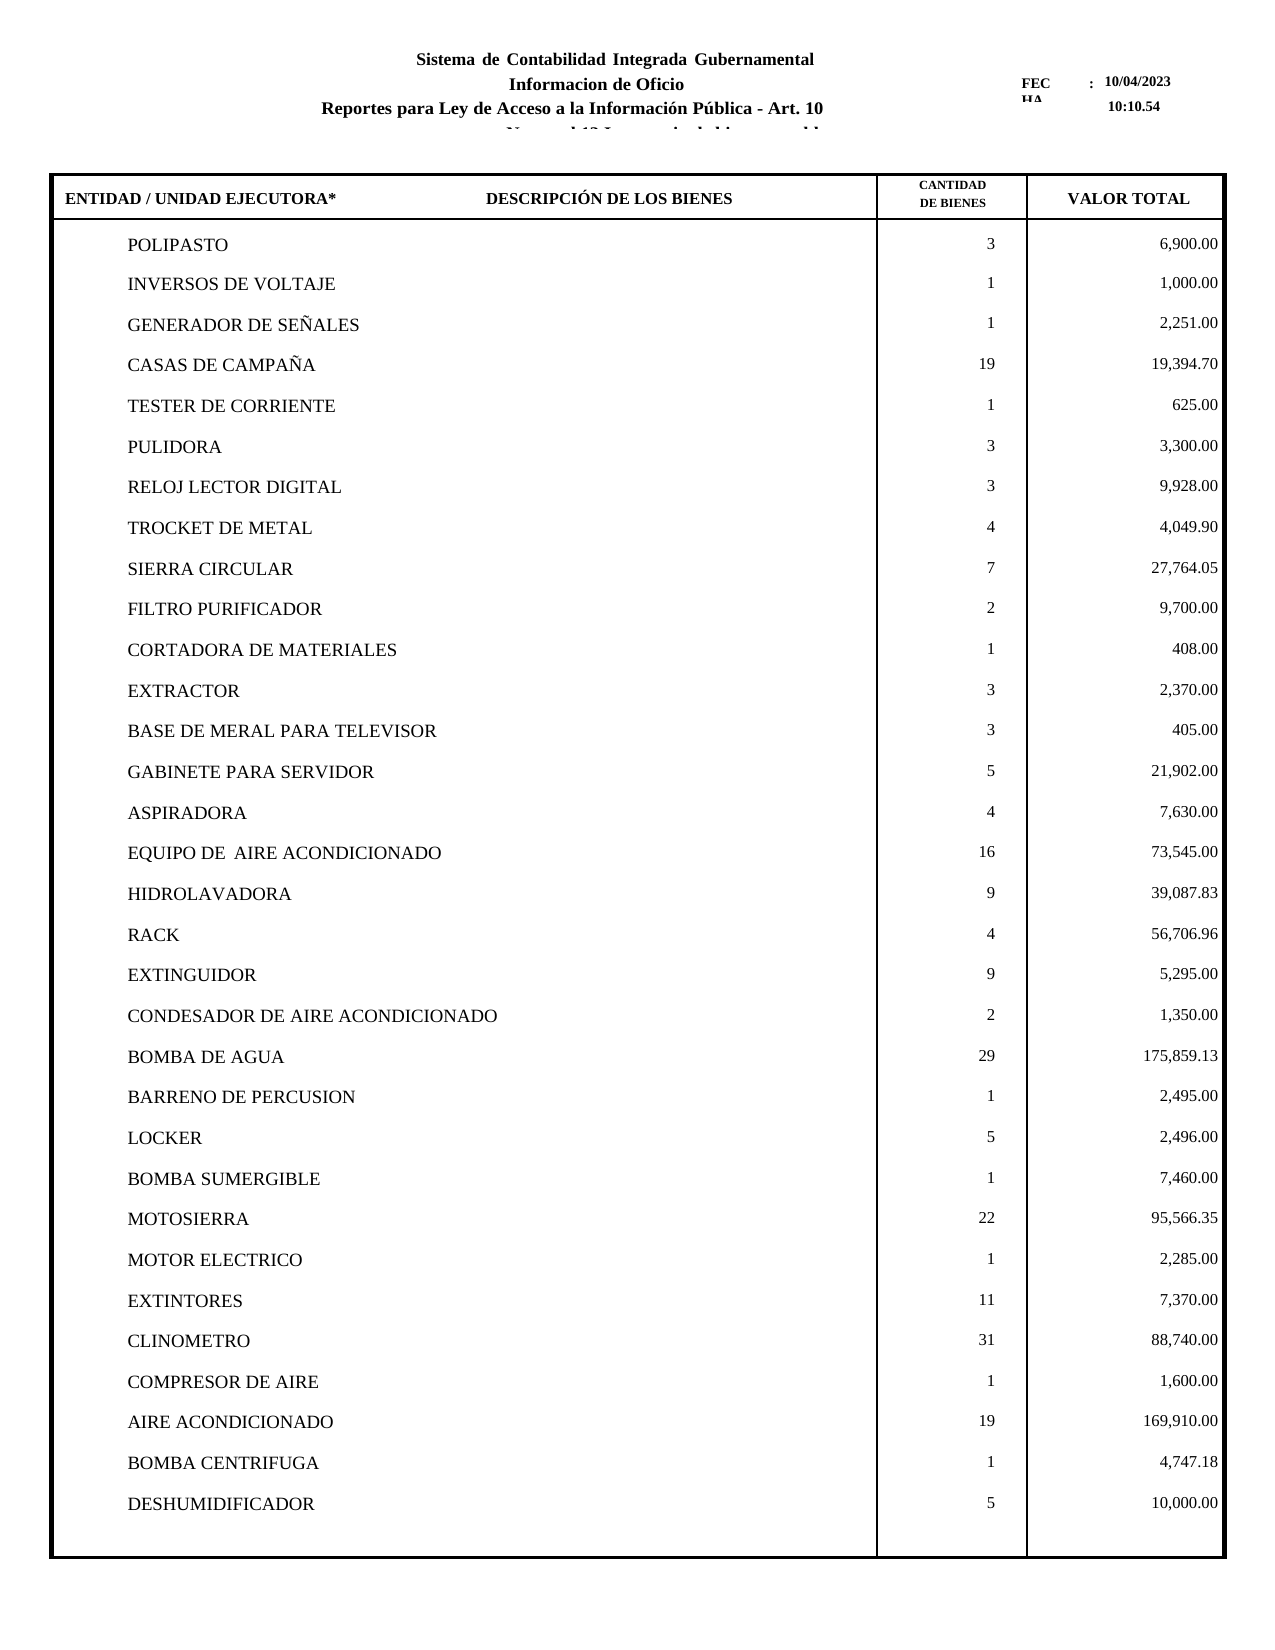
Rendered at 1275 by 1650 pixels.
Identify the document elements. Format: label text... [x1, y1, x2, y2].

table_cell 625.00 [1028, 386, 1222, 426]
table_cell 408.00 [1028, 630, 1222, 670]
table_cell 73,545.00 [1028, 833, 1222, 874]
table_cell 2,370.00 [1028, 670, 1222, 711]
table_cell 3 [878, 670, 1026, 711]
table_cell RELOJ LECTOR DIGITAL [54, 467, 876, 507]
table_cell 1 [878, 1077, 1026, 1118]
table_cell 5 [878, 752, 1026, 792]
table_cell BASE DE MERAL PARA TELEVISOR [54, 711, 876, 752]
table_cell POLIPASTO [54, 220, 876, 263]
table_header CANTIDAD DE BIENES [878, 176, 1026, 218]
table_cell 2,495.00 [1028, 1077, 1222, 1118]
table_cell 4 [878, 508, 1026, 548]
table_cell 1 [878, 630, 1026, 670]
table_cell 5 [878, 1483, 1026, 1556]
table_cell 1,000.00 [1028, 264, 1222, 304]
table_cell 11 [878, 1280, 1026, 1321]
table_cell CONDESADOR DE AIRE ACONDICIONADO [54, 996, 876, 1036]
table_cell 6,900.00 [1028, 220, 1222, 263]
table_cell DESHUMIDIFICADOR [54, 1483, 876, 1556]
table_cell 31 [878, 1321, 1026, 1361]
table_cell 9,700.00 [1028, 589, 1222, 629]
table_cell 9,928.00 [1028, 467, 1222, 507]
table_cell GABINETE PARA SERVIDOR [54, 752, 876, 792]
table_cell 4 [878, 914, 1026, 955]
table_cell TESTER DE CORRIENTE [54, 386, 876, 426]
table_cell EXTRACTOR [54, 670, 876, 711]
table_cell 2,251.00 [1028, 304, 1222, 345]
table_cell 2 [878, 996, 1026, 1036]
table_cell 7,370.00 [1028, 1280, 1222, 1321]
table_cell PULIDORA [54, 426, 876, 467]
table_cell 95,566.35 [1028, 1199, 1222, 1239]
table_cell TROCKET DE METAL [54, 508, 876, 548]
table_cell 3 [878, 467, 1026, 507]
table_cell 4 [878, 792, 1026, 833]
table_cell 3 [878, 711, 1026, 752]
table_cell 1 [878, 1158, 1026, 1199]
table_cell 7,460.00 [1028, 1158, 1222, 1199]
table_cell 5 [878, 1118, 1026, 1158]
table_cell 1 [878, 264, 1026, 304]
table_cell 19,394.70 [1028, 345, 1222, 386]
table_cell 405.00 [1028, 711, 1222, 752]
table_cell CLINOMETRO [54, 1321, 876, 1361]
table_cell FILTRO PURIFICADOR [54, 589, 876, 629]
table_cell LOCKER [54, 1118, 876, 1158]
table_cell GENERADOR DE SEÑALES [54, 304, 876, 345]
table_cell 9 [878, 955, 1026, 996]
table_header ENTIDAD / UNIDAD EJECUTORA* DESCRIPCIÓN DE LOS BIENES [54, 176, 876, 218]
table_cell RACK [54, 914, 876, 955]
table_cell ASPIRADORA [54, 792, 876, 833]
table_cell 7,630.00 [1028, 792, 1222, 833]
table_cell SIERRA CIRCULAR [54, 548, 876, 589]
table_cell MOTOSIERRA [54, 1199, 876, 1239]
table_cell 5,295.00 [1028, 955, 1222, 996]
table_cell EQUIPO DE AIRE ACONDICIONADO [54, 833, 876, 874]
table_cell 169,910.00 [1028, 1402, 1222, 1443]
table_cell 1,350.00 [1028, 996, 1222, 1036]
table_cell INVERSOS DE VOLTAJE [54, 264, 876, 304]
table_cell 3,300.00 [1028, 426, 1222, 467]
table_cell 1 [878, 1240, 1026, 1280]
table_cell 88,740.00 [1028, 1321, 1222, 1361]
table_cell HIDROLAVADORA [54, 874, 876, 914]
table_cell 4,049.90 [1028, 508, 1222, 548]
table_cell 9 [878, 874, 1026, 914]
table_cell 7 [878, 548, 1026, 589]
table_cell MOTOR ELECTRICO [54, 1240, 876, 1280]
table_cell 3 [878, 220, 1026, 263]
table_cell AIRE ACONDICIONADO [54, 1402, 876, 1443]
table_cell 21,902.00 [1028, 752, 1222, 792]
table_cell COMPRESOR DE AIRE [54, 1361, 876, 1402]
table_cell 16 [878, 833, 1026, 874]
table_cell 19 [878, 1402, 1026, 1443]
table_cell 4,747.18 [1028, 1443, 1222, 1483]
table_cell BARRENO DE PERCUSION [54, 1077, 876, 1118]
table_cell EXTINTORES [54, 1280, 876, 1321]
table_cell 1,600.00 [1028, 1361, 1222, 1402]
table_cell 175,859.13 [1028, 1036, 1222, 1077]
table_cell 1 [878, 386, 1026, 426]
table_cell 39,087.83 [1028, 874, 1222, 914]
table_cell 1 [878, 304, 1026, 345]
table_cell 1 [878, 1443, 1026, 1483]
table_cell 29 [878, 1036, 1026, 1077]
table_cell BOMBA SUMERGIBLE [54, 1158, 876, 1199]
table_cell EXTINGUIDOR [54, 955, 876, 996]
table_cell 22 [878, 1199, 1026, 1239]
table_cell CASAS DE CAMPAÑA [54, 345, 876, 386]
table_cell 2,285.00 [1028, 1240, 1222, 1280]
table_cell BOMBA DE AGUA [54, 1036, 876, 1077]
table_cell 27,764.05 [1028, 548, 1222, 589]
table_cell BOMBA CENTRIFUGA [54, 1443, 876, 1483]
table_header VALOR TOTAL [1028, 176, 1222, 218]
table_cell 3 [878, 426, 1026, 467]
table_cell 1 [878, 1361, 1026, 1402]
table_cell 19 [878, 345, 1026, 386]
table_cell 2,496.00 [1028, 1118, 1222, 1158]
table_cell CORTADORA DE MATERIALES [54, 630, 876, 670]
table_cell 56,706.96 [1028, 914, 1222, 955]
table_cell 2 [878, 589, 1026, 629]
table_cell 10,000.00 [1028, 1483, 1222, 1556]
